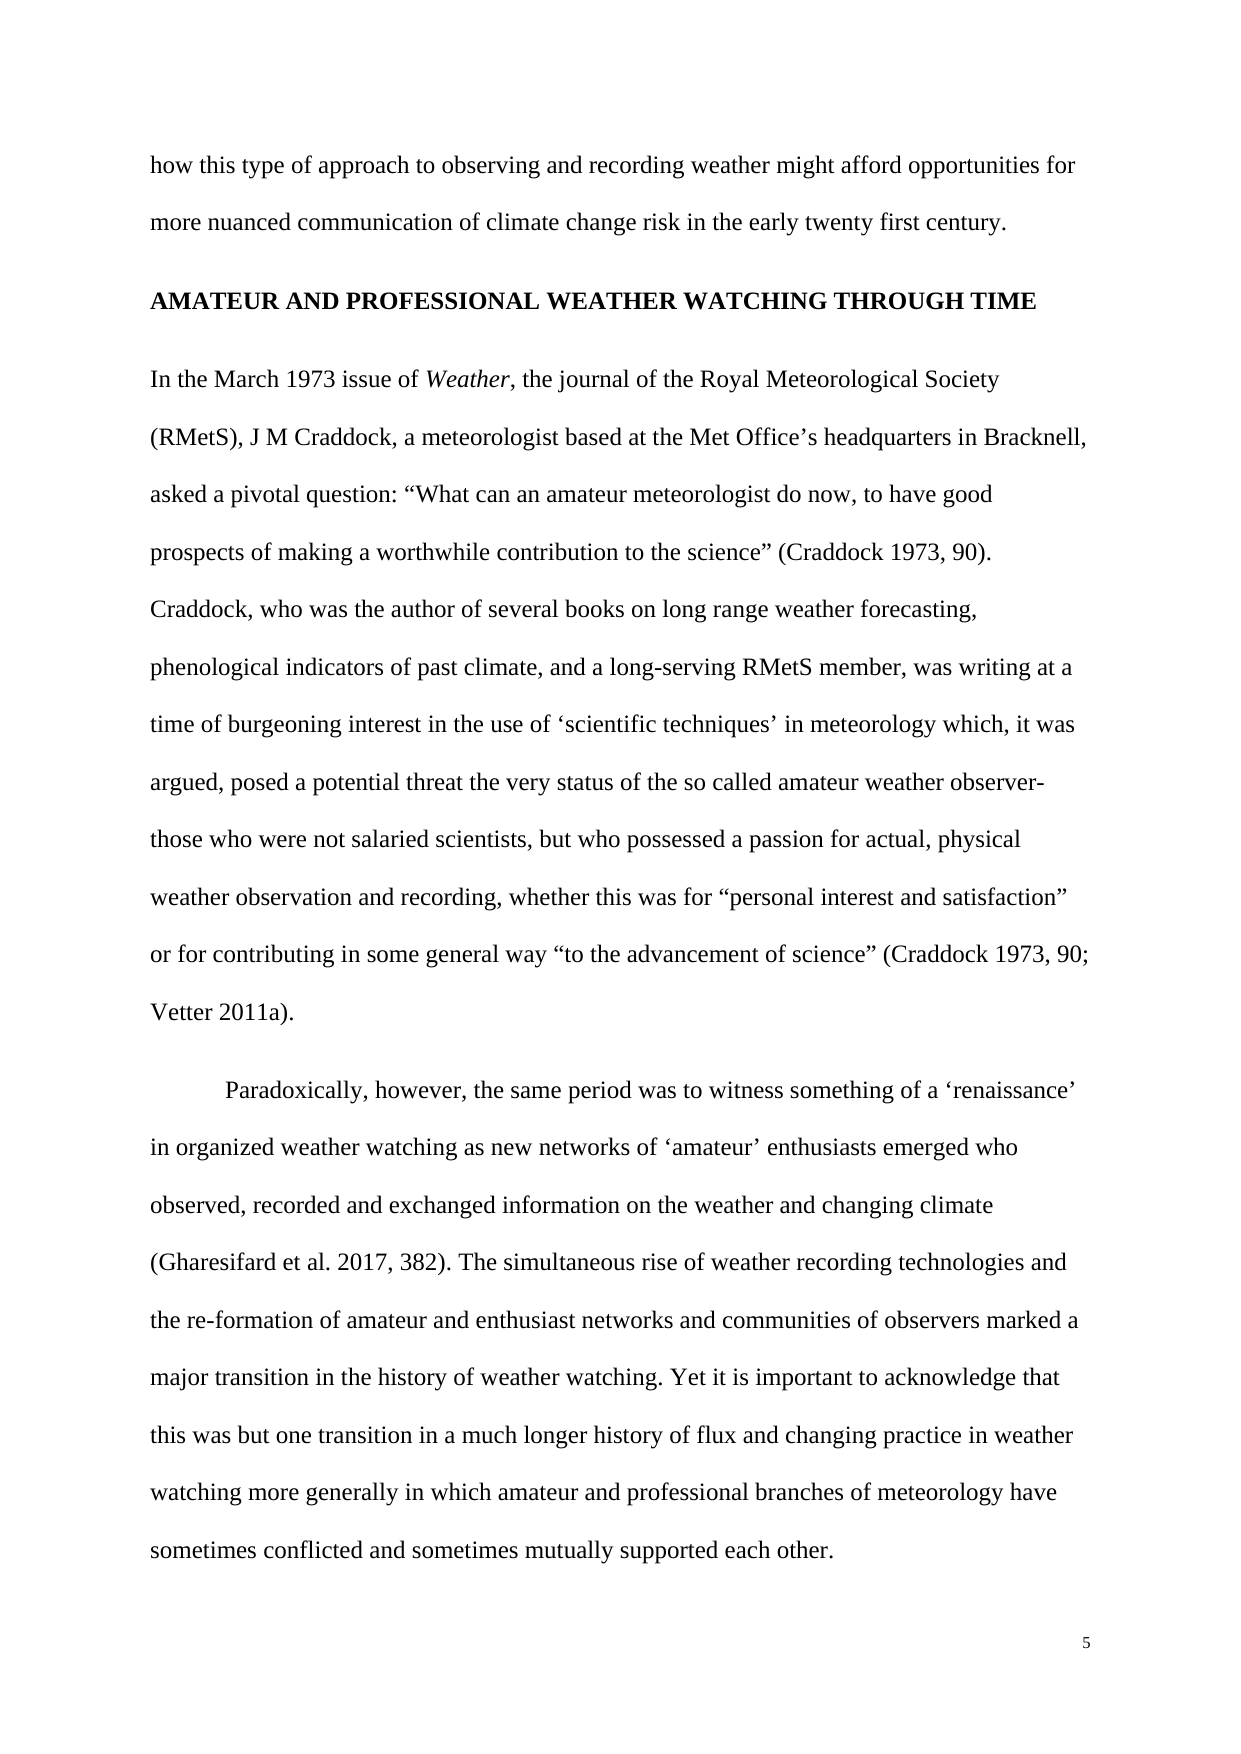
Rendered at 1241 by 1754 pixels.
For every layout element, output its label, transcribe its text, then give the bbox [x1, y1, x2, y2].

text Paradoxically, however, the same period was to witness something of a ‘renaissance’ in organized weather watching as new networks of ‘amateur’ enthusiasts emerged who observed, recorded and exchanged information on the weather and changing climate (Gharesifard et al. 2017, 382). The simultaneous rise of weather recording technologies and the re-formation of amateur and enthusiast networks and communities of observers marked a major transition in the history of weather watching. Yet it is important to acknowledge that this was but one transition in a much longer history of flux and changing practice in weather watching more generally in which amateur and professional branches of meteorology have sometimes conflicted and sometimes mutually supported each other. [150, 1075, 1090, 1564]
text In the March 1973 issue of Weather, the journal of the Royal Meteorological Society (RMetS), J M Craddock, a meteorologist based at the Met Office’s headquarters in Bracknell, asked a pivotal question: “What can an amateur meteorologist do now, to have good prospects of making a worthwhile contribution to the science” (Craddock 1973, 90). Craddock, who was the author of several books on long range weather forecasting, phenological indicators of past climate, and a long-serving RMetS member, was writing at a time of burgeoning interest in the use of ‘scientific techniques’ in meteorology which, it was argued, posed a potential threat the very status of the so called amateur weather observer- those who were not salaried scientists, but who possessed a passion for actual, physical weather observation and recording, whether this was for “personal interest and satisfaction” or for contributing in some general way “to the advancement of science” (Craddock 1973, 90; Vetter 2011a). [150, 364, 1090, 1025]
text AMATEUR AND PROFESSIONAL WEATHER WATCHING THROUGH TIME [150, 286, 1090, 314]
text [150, 150, 1090, 236]
